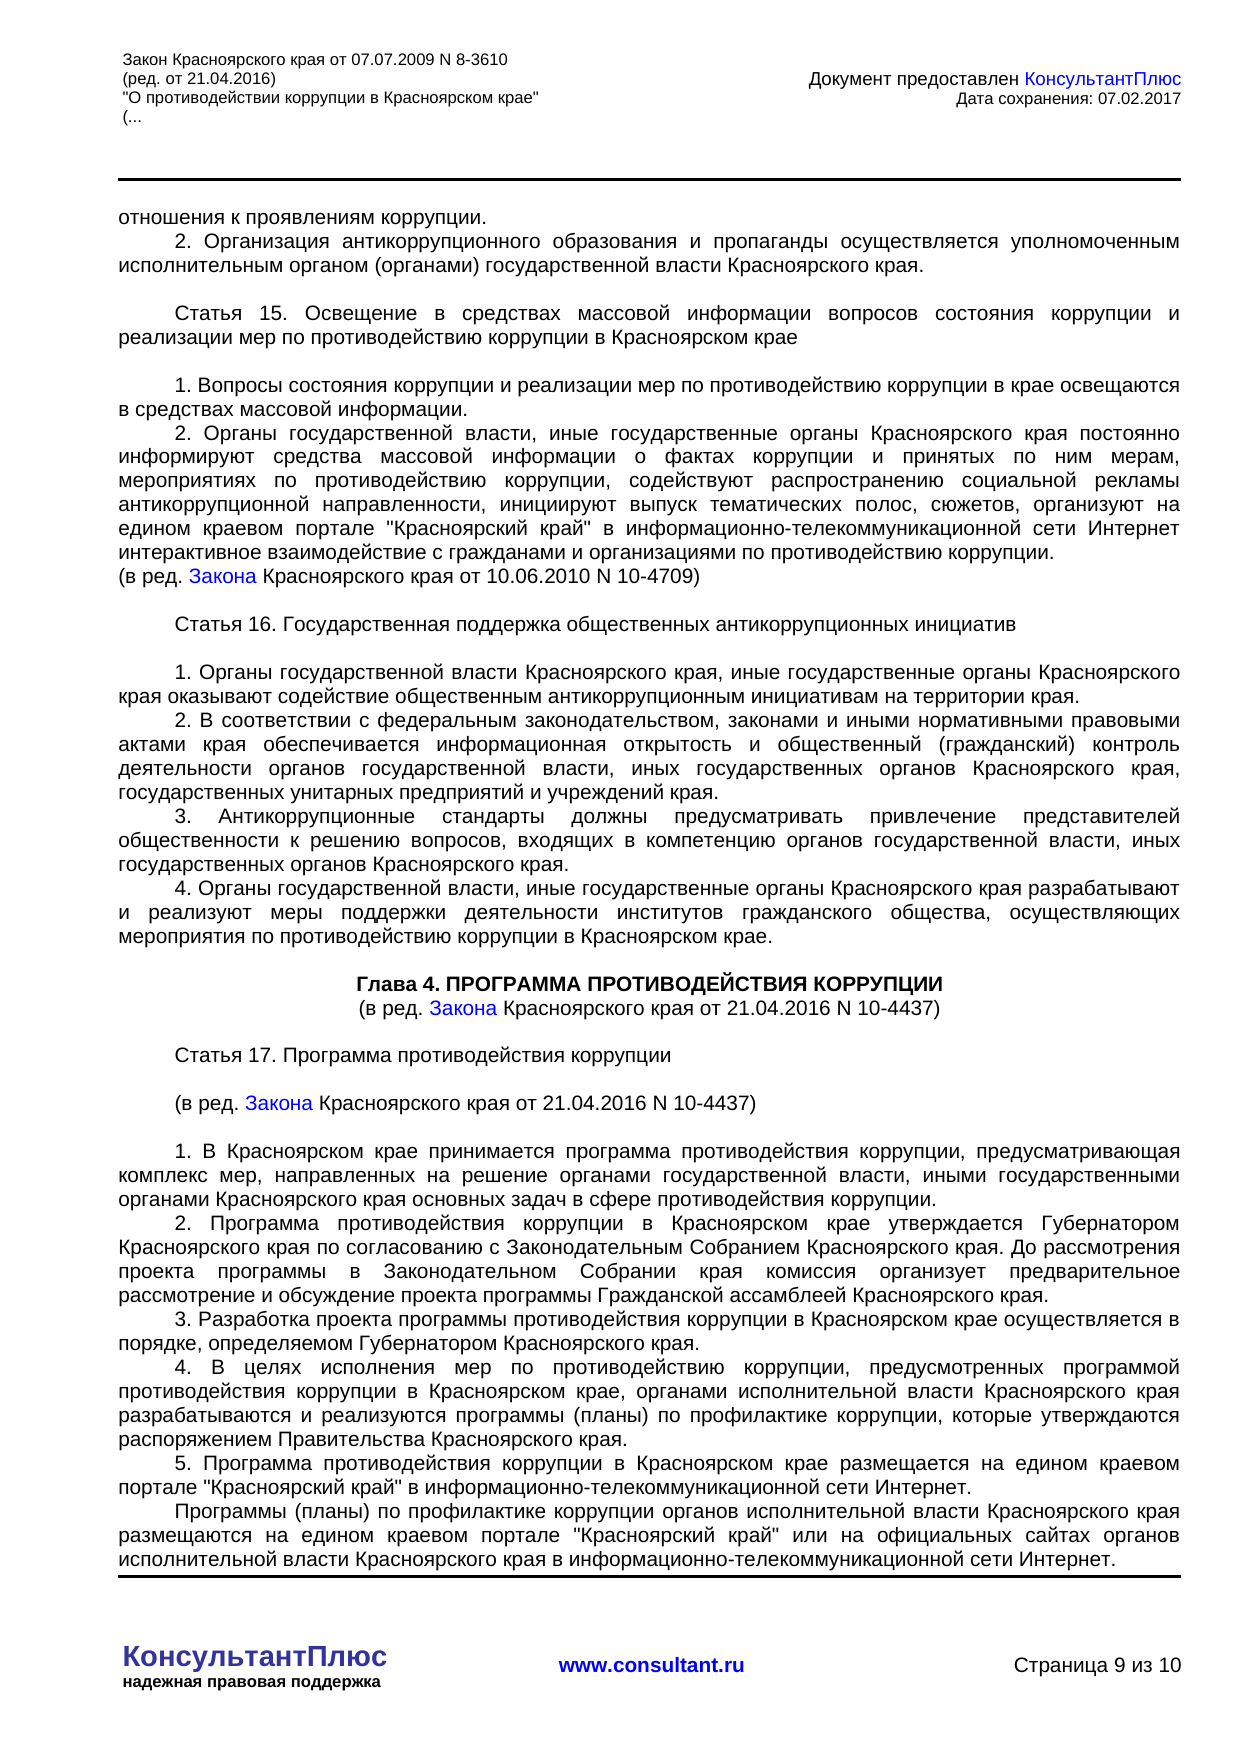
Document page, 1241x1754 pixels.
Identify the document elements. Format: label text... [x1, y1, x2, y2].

text 2. Программа противодействия коррупции в Красноярском крае утверждается Губернатором Красноярского края по согласованию с Законодательным Собранием Красноярского края. До рассмотрения проекта программы в Законодательном Собрании края комиссия организует предварительное рассмотрение и обсуждение проекта программы Гражданской ассамблеей Красноярского края. [118, 1211, 1181, 1307]
text (в ред. Закона Красноярского края от 21.04.2016 N 10-4437) [118, 1091, 1181, 1115]
text Программы (планы) по профилактике коррупции органов исполнительной власти Красноярского края размещаются на едином краевом портале "Красноярский край" или на официальных сайтах органов исполнительной власти Красноярского края в информационно-телекоммуникационной сети Интернет. [118, 1498, 1181, 1570]
text Статья 15. Освещение в средствах массовой информации вопросов состояния коррупции и реализации мер по противодействию коррупции в Красноярском крае [118, 301, 1181, 348]
text (в ред. Закона Красноярского края от 10.06.2010 N 10-4709) [118, 564, 1181, 588]
text 2. В соответствии с федеральным законодательством, законами и иными нормативными правовыми актами края обеспечивается информационная открытость и общественный (гражданский) контроль деятельности органов государственной власти, иных государственных органов Красноярского края, государственных унитарных предприятий и учреждений края. [118, 708, 1181, 804]
text 1. Органы государственной власти Красноярского края, иные государственные органы Красноярского края оказывают содействие общественным антикоррупционным инициативам на территории края. [118, 660, 1181, 708]
text 3. Антикоррупционные стандарты должны предусматривать привлечение представителей общественности к решению вопросов, входящих в компетенцию органов государственной власти, иных государственных органов Красноярского края. [118, 804, 1181, 876]
text Статья 17. Программа противодействия коррупции [118, 1043, 1181, 1067]
text Статья 16. Государственная поддержка общественных антикоррупционных инициатив [118, 612, 1181, 636]
text 1. В Красноярском крае принимается программа противодействия коррупции, предусматривающая комплекс мер, направленных на решение органами государственной власти, иными государственными органами Красноярского края основных задач в сфере противодействия коррупции. [118, 1139, 1181, 1211]
text 5. Программа противодействия коррупции в Красноярском крае размещается на едином краевом портале "Красноярский край" в информационно-телекоммуникационной сети Интернет. [118, 1451, 1181, 1498]
text 3. Разработка проекта программы противодействия коррупции в Красноярском крае осуществляется в порядке, определяемом Губернатором Красноярского края. [118, 1307, 1181, 1355]
title Глава 4. ПРОГРАММА ПРОТИВОДЕЙСТВИЯ КОРРУПЦИИ [118, 971, 1181, 995]
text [118, 205, 1181, 229]
text 2. Органы государственной власти, иные государственные органы Красноярского края постоянно информируют средства массовой информации о фактах коррупции и принятых по ним мерам, мероприятиях по противодействию коррупции, содействуют распространению социальной рекламы антикоррупционной направленности, инициируют выпуск тематических полос, сюжетов, организуют на едином краевом портале "Красноярский край" в информационно-телекоммуникационной сети Интернет интерактивное взаимодействие с гражданами и организациями по противодействию коррупции. [118, 420, 1181, 564]
text 1. Вопросы состояния коррупции и реализации мер по противодействию коррупции в крае освещаются в средствах массовой информации. [118, 372, 1181, 420]
text 4. Органы государственной власти, иные государственные органы Красноярского края разрабатывают и реализуют меры поддержки деятельности институтов гражданского общества, осуществляющих мероприятия по противодействию коррупции в Красноярском крае. [118, 876, 1181, 947]
text (в ред. Закона Красноярского края от 21.04.2016 N 10-4437) [118, 995, 1181, 1019]
text 4. В целях исполнения мер по противодействию коррупции, предусмотренных программой противодействия коррупции в Красноярском крае, органами исполнительной власти Красноярского края разрабатываются и реализуются программы (планы) по профилактике коррупции, которые утверждаются распоряжением Правительства Красноярского края. [118, 1355, 1181, 1451]
text 2. Организация антикоррупционного образования и пропаганды осуществляется уполномоченным исполнительным органом (органами) государственной власти Красноярского края. [118, 229, 1181, 277]
